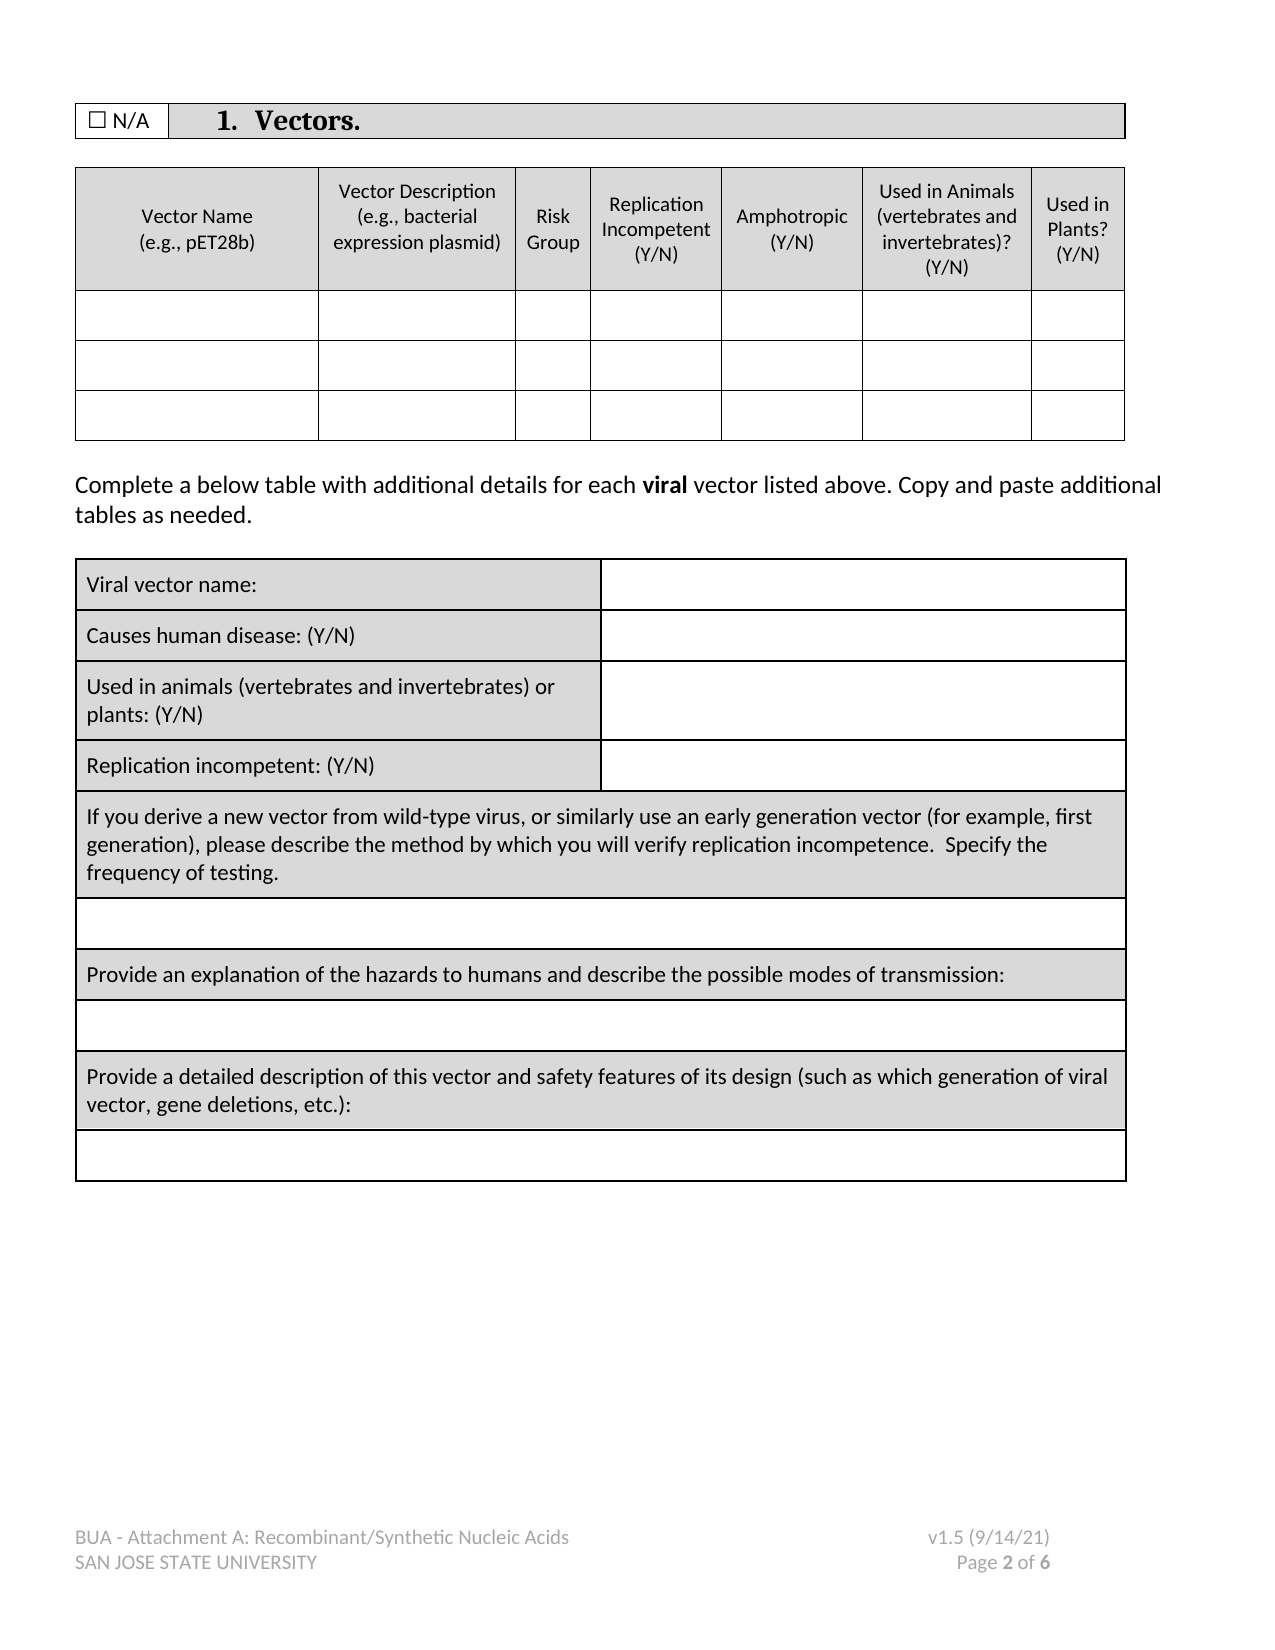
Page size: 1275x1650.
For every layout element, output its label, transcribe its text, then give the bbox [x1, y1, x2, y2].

table_header Risk Group [516, 168, 590, 290]
table_cell Used in animals (vertebrates and invertebrates) or plants: (Y/N) [77, 662, 600, 739]
table_header N/A [76, 104, 168, 138]
table_cell [602, 741, 1125, 790]
table_cell [591, 341, 721, 390]
table_cell [602, 662, 1125, 739]
table_cell [76, 291, 318, 340]
table_cell Replication incompetent: (Y/N) [77, 741, 600, 790]
table_cell [722, 291, 862, 340]
table_cell [516, 391, 590, 440]
table_cell [516, 291, 590, 340]
table_header [602, 560, 1125, 609]
table_cell Provide a detailed description of this vector and safety features of its design (such as which generation of viral vector, gene deletions, etc.): [77, 1052, 1125, 1128]
table_cell [1032, 291, 1124, 340]
table_cell [77, 899, 1125, 948]
table_cell [516, 341, 590, 390]
table_cell [319, 391, 515, 440]
table_header Vectors. [169, 104, 1124, 138]
table_cell [1032, 391, 1124, 440]
table_cell [76, 391, 318, 440]
text Complete a below table with additional details for each viral vector listed above. Copy and paste additional tables as needed. [75, 469, 1200, 530]
table_cell [77, 1001, 1125, 1049]
table_cell [77, 1131, 1125, 1179]
table_header Replication Incompetent (Y/N) [591, 168, 721, 290]
table_cell Provide an explanation of the hazards to humans and describe the possible modes of transmission: [77, 950, 1125, 999]
table_cell [863, 291, 1031, 340]
table_header Viral vector name: [77, 560, 600, 609]
table_header Used in Animals (vertebrates and invertebrates)? (Y/N) [863, 168, 1031, 290]
table_header Vector Description (e.g., bacterial expression plasmid) [319, 168, 515, 290]
table_cell [863, 391, 1031, 440]
table_header Vector Name (e.g., pET28b) [76, 168, 318, 290]
table_cell [591, 291, 721, 340]
table_cell [722, 391, 862, 440]
table_cell [722, 341, 862, 390]
table_header Used in Plants? (Y/N) [1032, 168, 1124, 290]
table_cell [319, 291, 515, 340]
table_cell [319, 341, 515, 390]
table_cell [602, 611, 1125, 660]
table_cell [1032, 341, 1124, 390]
table_header Amphotropic (Y/N) [722, 168, 862, 290]
table_cell [863, 341, 1031, 390]
table_cell If you derive a new vector from wild-type virus, or similarly use an early generation vector (for example, first generation), please describe the method by which you will verify replication incompetence. Specify the frequency of testing. [77, 792, 1125, 897]
table_cell [591, 391, 721, 440]
table_cell Causes human disease: (Y/N) [77, 611, 600, 660]
table_cell [76, 341, 318, 390]
